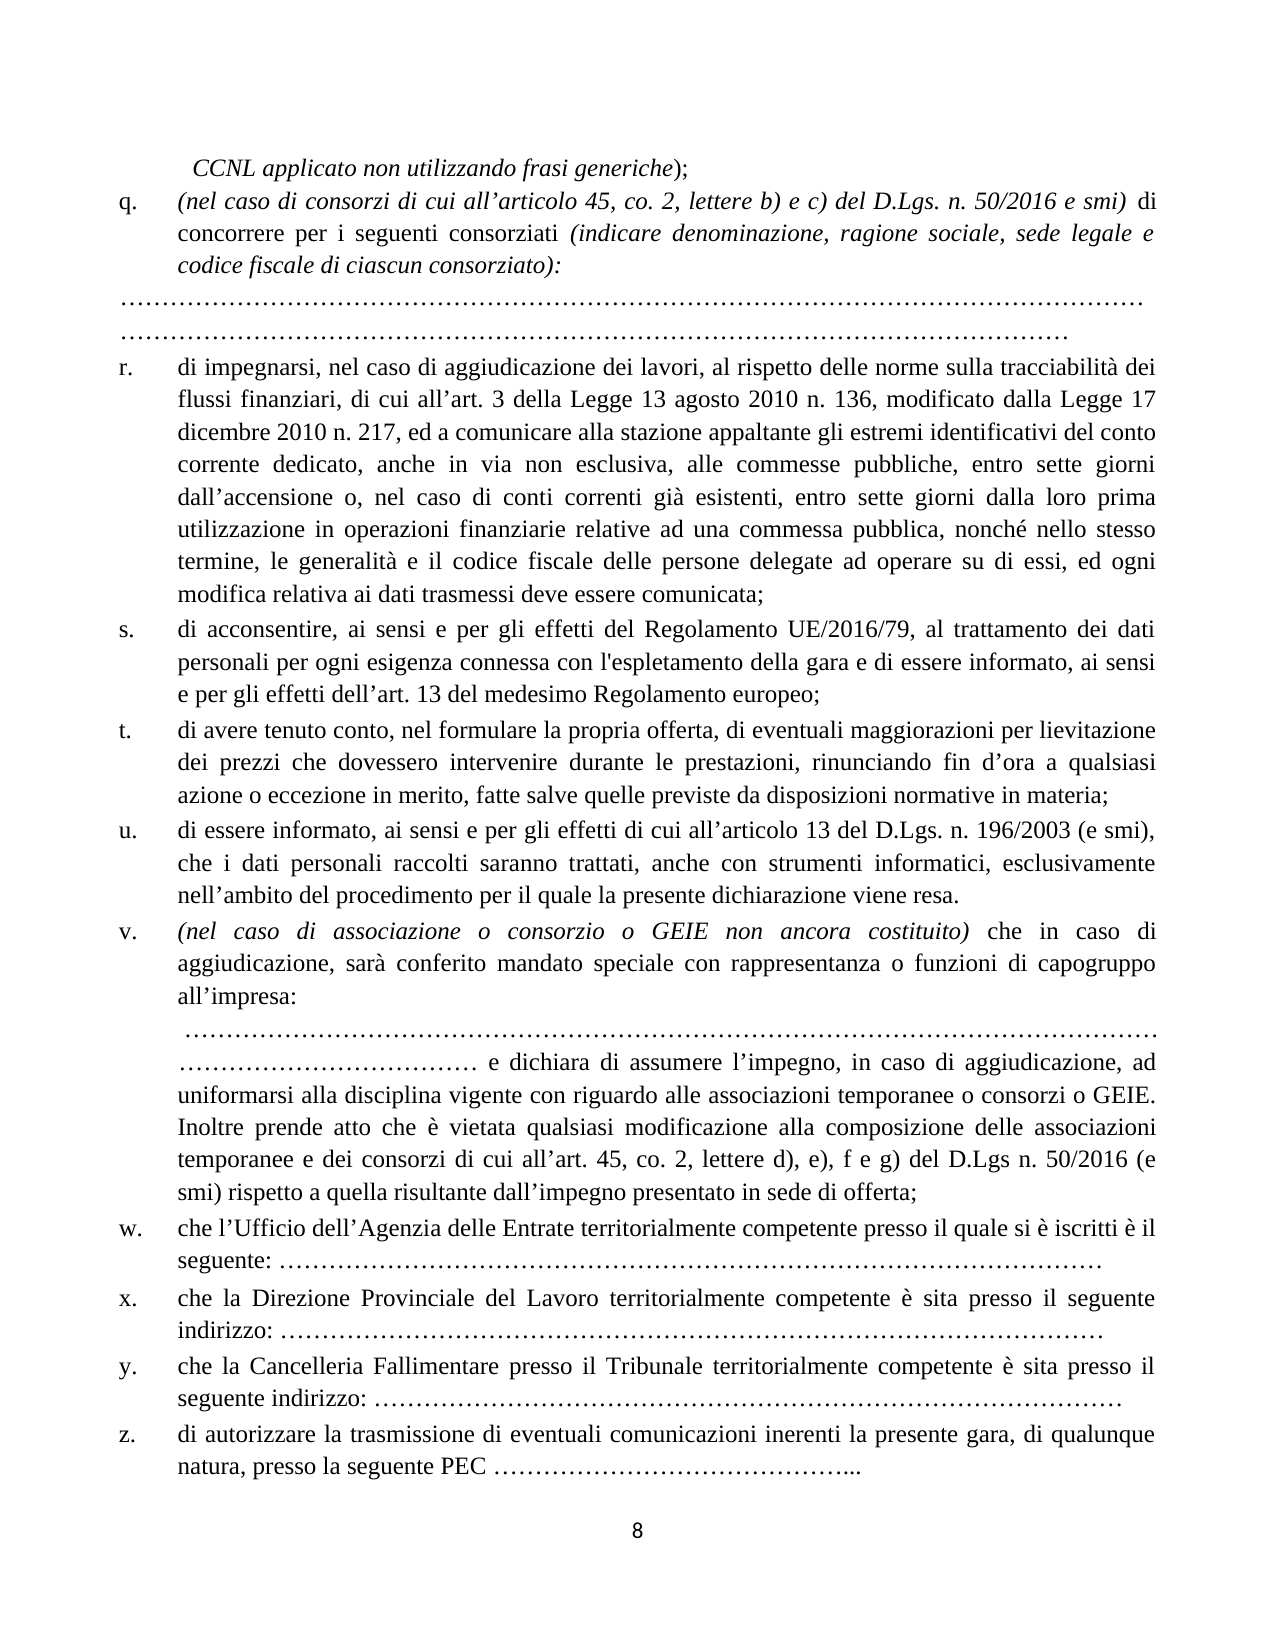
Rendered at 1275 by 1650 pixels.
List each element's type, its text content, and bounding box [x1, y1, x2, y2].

list (nel caso di associazione o consorzio o GEIE non ancora costituito) che in caso di aggiudicazione, sarà conferito mandato speciale con rappresentanza o funzioni di capogruppo all’impresa: [118, 916, 1157, 1009]
list di impegnarsi, nel caso di aggiudicazione dei lavori, al rispetto delle norme sulla tracciabilità dei flussi finanziari, di cui all’art. 3 della Legge 13 agosto 2010 n. 136, modificato dalla Legge 17 dicembre 2010 n. 217, ed a comunicare alla stazione appaltante gli estremi identificativi del conto corrente dedicato, anche in via non esclusiva, alle commesse pubbliche, entro sette giorni dall’accensione o, nel caso di conti correnti già esistenti, entro sette giorni dalla loro prima utilizzazione in operazioni finanziarie relative ad una commessa pubblica, nonché nello stesso termine, le generalità e il codice fiscale delle persone delegate ad operare su di essi, ed ogni modifica relativa ai dati trasmessi deve essere comunicata; [118, 352, 1157, 607]
list che la Direzione Provinciale del Lavoro territorialmente competente è sita presso il seguente indirizzo: ……………………………………………………………………………………… [118, 1283, 1157, 1344]
list di autorizzare la trasmissione di eventuali comunicazioni inerenti la presente gara, di qualunque natura, presso la seguente PEC ……………………………………... [118, 1419, 1157, 1480]
list che la Cancelleria Fallimentare presso il Tribunale territorialmente competente è sita presso il seguente indirizzo: ……………………………………………………………………………… [118, 1351, 1157, 1412]
text ……………………………… e dichiara di assumere l’impegno, in caso di aggiudicazione, ad uniformarsi alla disciplina vigente con riguardo alle associazioni temporanee o consorzi o GEIE. Inoltre prende atto che è vietata qualsiasi modificazione alla composizione delle associazioni temporanee e dei consorzi di cui all’art. 45, co. 2, lettere d), e), f e g) del D.Lgs n. 50/2016 (e smi) rispetto a quella risultante dall’impegno presentato in sede di offerta; [177, 1047, 1157, 1206]
text …………………………………………………………………………………………………………… [118, 282, 1157, 311]
text …………………………………………………………………………………………………… [118, 316, 1157, 345]
list che l’Ufficio dell’Agenzia delle Entrate territorialmente competente presso il quale si è iscritti è il seguente: ……………………………………………………………………………………… [118, 1213, 1157, 1274]
text ……………………………………………………………………………………………………… [118, 1014, 1158, 1043]
subtitle CCNL applicato non utilizzando frasi generiche); [192, 153, 1157, 182]
list di essere informato, ai sensi e per gli effetti di cui all’articolo 13 del D.Lgs. n. 196/2003 (e smi), che i dati personali raccolti saranno trattati, anche con strumenti informatici, esclusivamente nell’ambito del procedimento per il quale la presente dichiarazione viene resa. [118, 816, 1157, 909]
list di acconsentire, ai sensi e per gli effetti del Regolamento UE/2016/79, al trattamento dei dati personali per ogni esigenza connessa con l'espletamento della gara e di essere informato, ai sensi e per gli effetti dell’art. 13 del medesimo Regolamento europeo; [118, 614, 1157, 708]
list di avere tenuto conto, nel formulare la propria offerta, di eventuali maggiorazioni per lievitazione dei prezzi che dovessero intervenire durante le prestazioni, rinunciando fin d’ora a qualsiasi azione o eccezione in merito, fatte salve quelle previste da disposizioni normative in materia; [118, 715, 1157, 808]
list (nel caso di consorzi di cui all’articolo 45, co. 2, lettere b) e c) del D.Lgs. n. 50/2016 e smi) di concorrere per i seguenti consorziati (indicare denominazione, ragione sociale, sede legale e codice fiscale di ciascun consorziato): [118, 186, 1157, 278]
